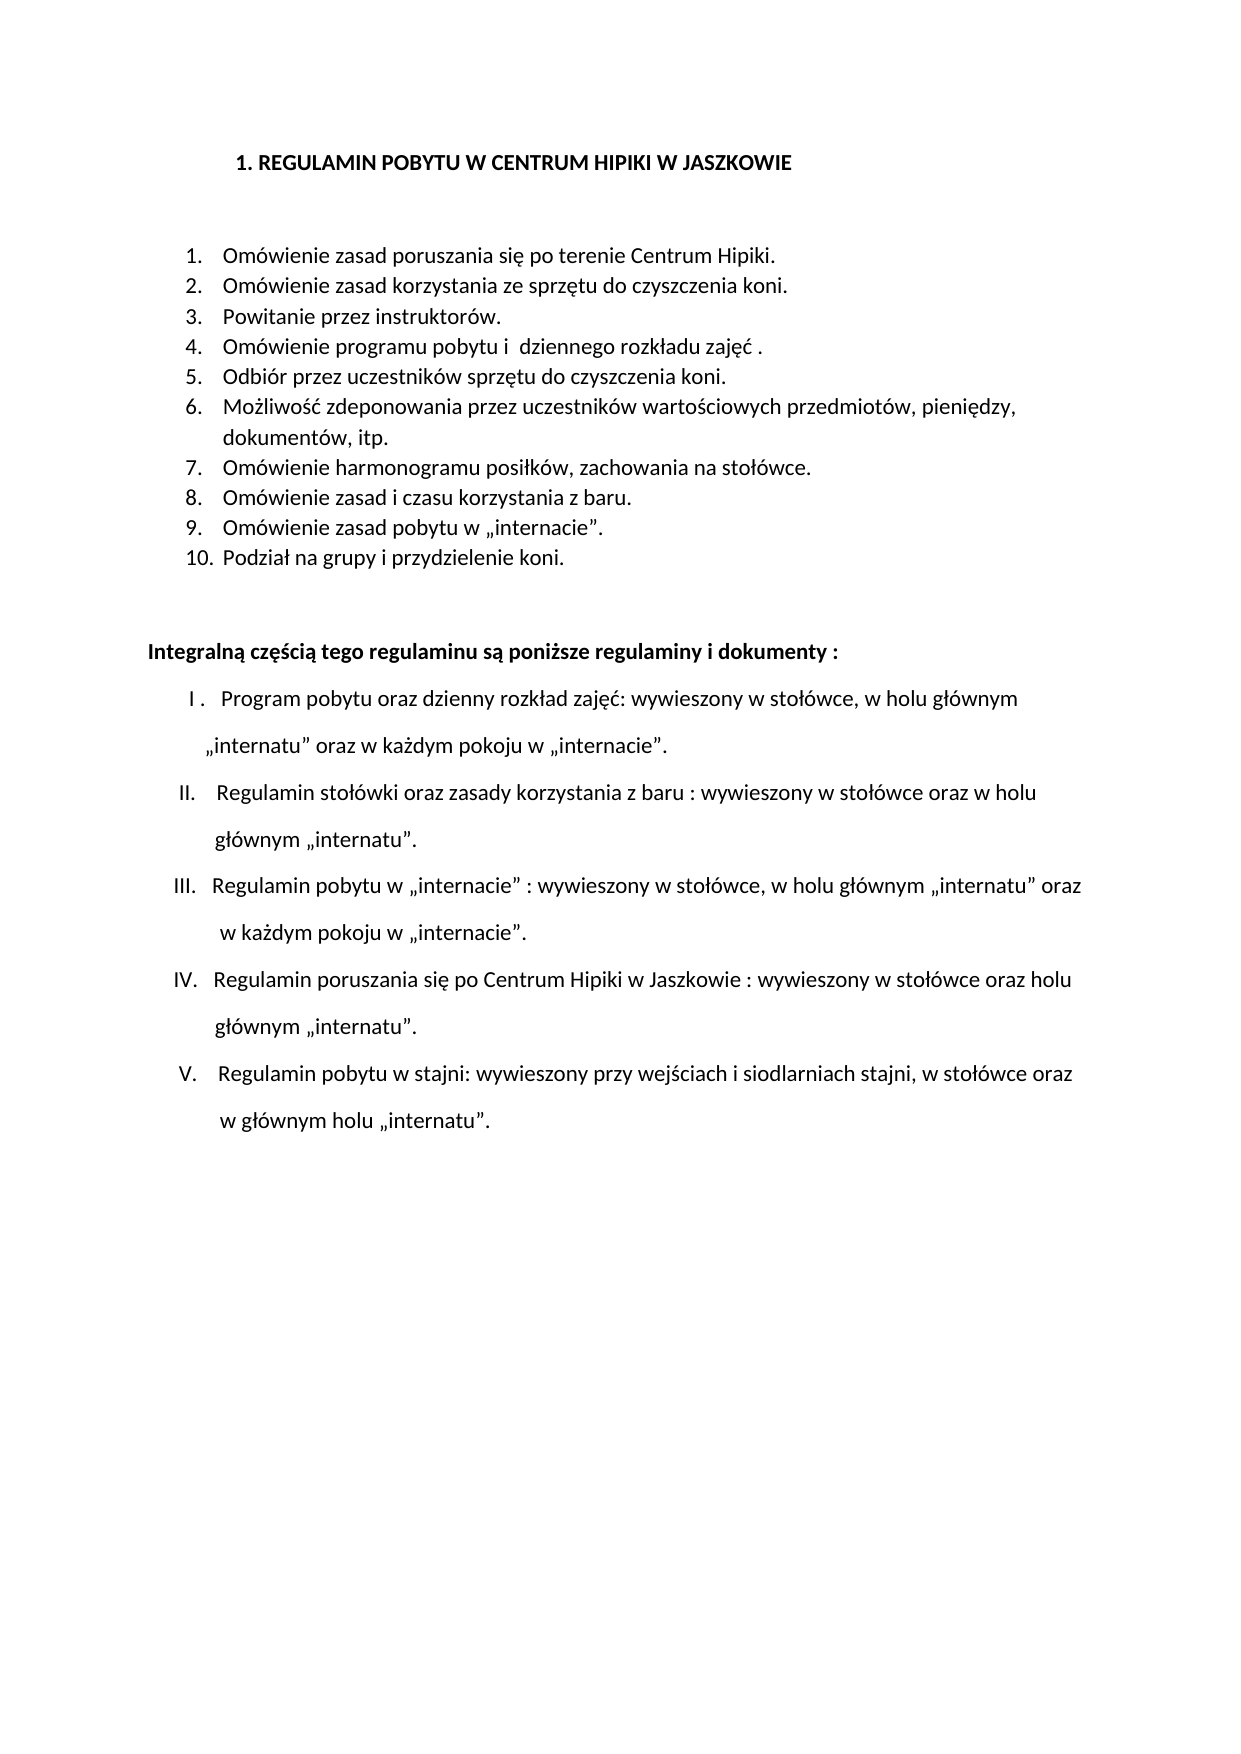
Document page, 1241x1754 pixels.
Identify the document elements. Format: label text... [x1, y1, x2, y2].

list Podział na grupy i przydzielenie koni. [185, 543, 1093, 571]
list Możliwość zdeponowania przez uczestników wartościowych przedmiotów, pieniędzy, dokumentów, itp. [185, 392, 1093, 451]
text IV. Regulamin poruszania się po Centrum Hipiki w Jaszkowie : wywieszony w stołówce oraz holu [148, 965, 1093, 993]
text 1. REGULAMIN POBYTU W CENTRUM HIPIKI W JASZKOWIE [148, 148, 1093, 176]
text głównym „internatu”. [148, 1012, 1093, 1040]
text w głównym holu „internatu”. [148, 1106, 1093, 1134]
list Powitanie przez instruktorów. [185, 302, 1093, 330]
list Omówienie zasad poruszania się po terenie Centrum Hipiki. [185, 241, 1093, 269]
text Integralną częścią tego regulaminu są poniższe regulaminy i dokumenty : [148, 637, 1093, 665]
text I . Program pobytu oraz dzienny rozkład zajęć: wywieszony w stołówce, w holu głównym [148, 684, 1093, 712]
text głównym „internatu”. [148, 825, 1093, 853]
list Omówienie harmonogramu posiłków, zachowania na stołówce. [185, 453, 1093, 481]
list Omówienie zasad pobytu w „internacie”. [185, 513, 1093, 541]
text V. Regulamin pobytu w stajni: wywieszony przy wejściach i siodlarniach stajni, w stołówce oraz [148, 1059, 1093, 1087]
text II. Regulamin stołówki oraz zasady korzystania z baru : wywieszony w stołówce oraz w holu [148, 778, 1093, 806]
list Omówienie programu pobytu i dziennego rozkładu zajęć . [185, 332, 1093, 360]
list Omówienie zasad i czasu korzystania z baru. [185, 483, 1093, 511]
list Odbiór przez uczestników sprzętu do czyszczenia koni. [185, 362, 1093, 390]
list Omówienie zasad korzystania ze sprzętu do czyszczenia koni. [185, 272, 1093, 299]
text w każdym pokoju w „internacie”. [148, 918, 1093, 946]
text „internatu” oraz w każdym pokoju w „internacie”. [148, 731, 1093, 759]
text III. Regulamin pobytu w „internacie” : wywieszony w stołówce, w holu głównym „internatu” oraz [148, 872, 1093, 899]
